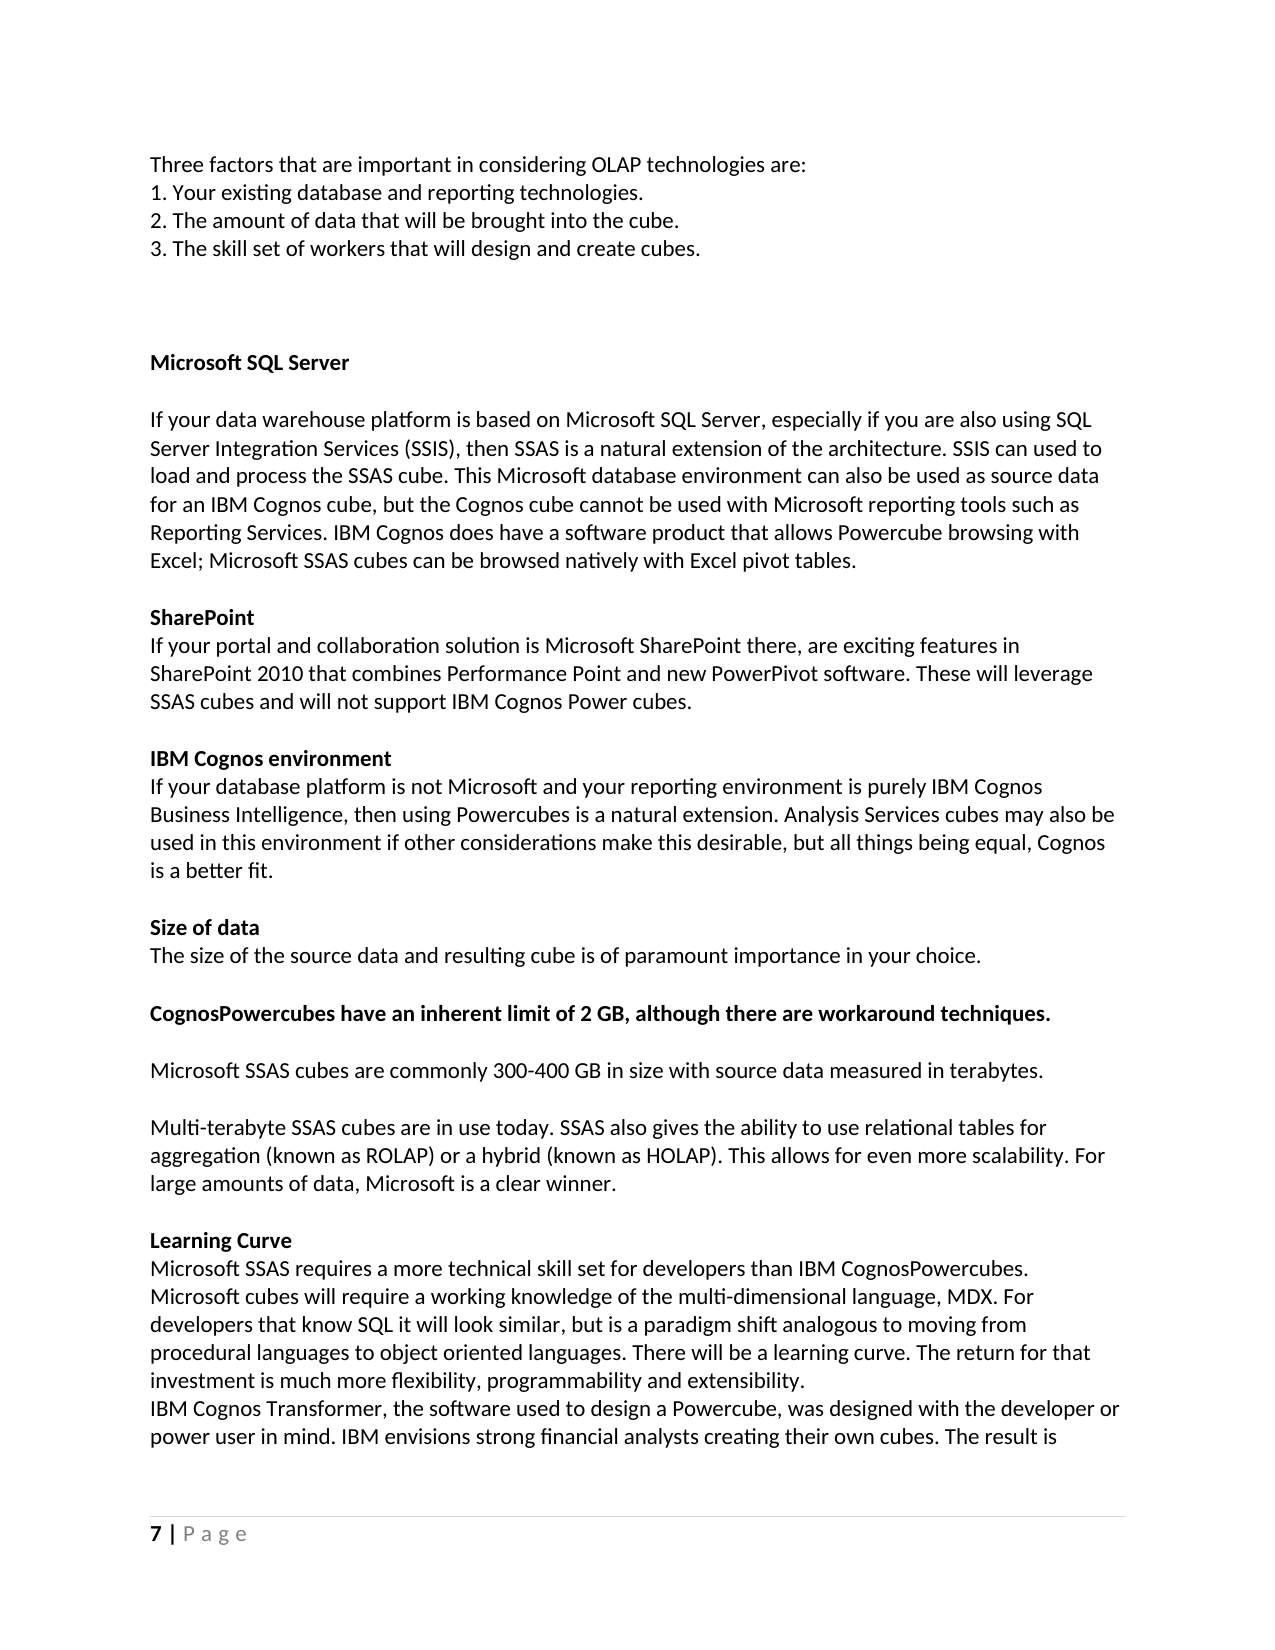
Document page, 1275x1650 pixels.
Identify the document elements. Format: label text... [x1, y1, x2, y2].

text IBM Cognos environment If your database platform is not Microsoft and your reporting environment is purely IBM Cognos Business Intelligence, then using Powercubes is a natural extension. Analysis Services cubes may also be used in this environment if other considerations make this desirable, but all things being equal, Cognos is a better fit. [150, 744, 1125, 884]
text Size of data The size of the source data and resulting cube is of paramount importance in your choice. [150, 913, 1125, 969]
text Microsoft SQL Server [150, 348, 1125, 376]
text Three factors that are important in considering OLAP technologies are: 1. Your existing database and reporting technologies. 2. The amount of data that will be brought into the cube. 3. The skill set of workers that will design and create cubes. [150, 150, 1125, 262]
text If your data warehouse platform is based on Microsoft SQL Server, especially if you are also using SQL Server Integration Services (SSIS), then SSAS is a natural extension of the architecture. SSIS can used to load and process the SSAS cube. This Microsoft database environment can also be used as source data for an IBM Cognos cube, but the Cognos cube cannot be used with Microsoft reporting tools such as Reporting Services. IBM Cognos does have a software product that allows Powercube browsing with Excel; Microsoft SSAS cubes can be browsed natively with Excel pivot tables. [150, 406, 1125, 574]
text SharePoint If your portal and collaboration solution is Microsoft SharePoint there, are exciting features in SharePoint 2010 that combines Performance Point and new PowerPivot software. These will leverage SSAS cubes and will not support IBM Cognos Power cubes. [150, 603, 1125, 715]
text CognosPowercubes have an inherent limit of 2 GB, although there are workaround techniques. [150, 999, 1125, 1027]
text Microsoft SSAS cubes are commonly 300-400 GB in size with source data measured in terabytes. [150, 1056, 1125, 1084]
text Multi-terabyte SSAS cubes are in use today. SSAS also gives the ability to use relational tables for aggregation (known as ROLAP) or a hybrid (known as HOLAP). This allows for even more scalability. For large amounts of data, Microsoft is a clear winner. [150, 1113, 1125, 1197]
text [150, 1226, 1125, 1450]
